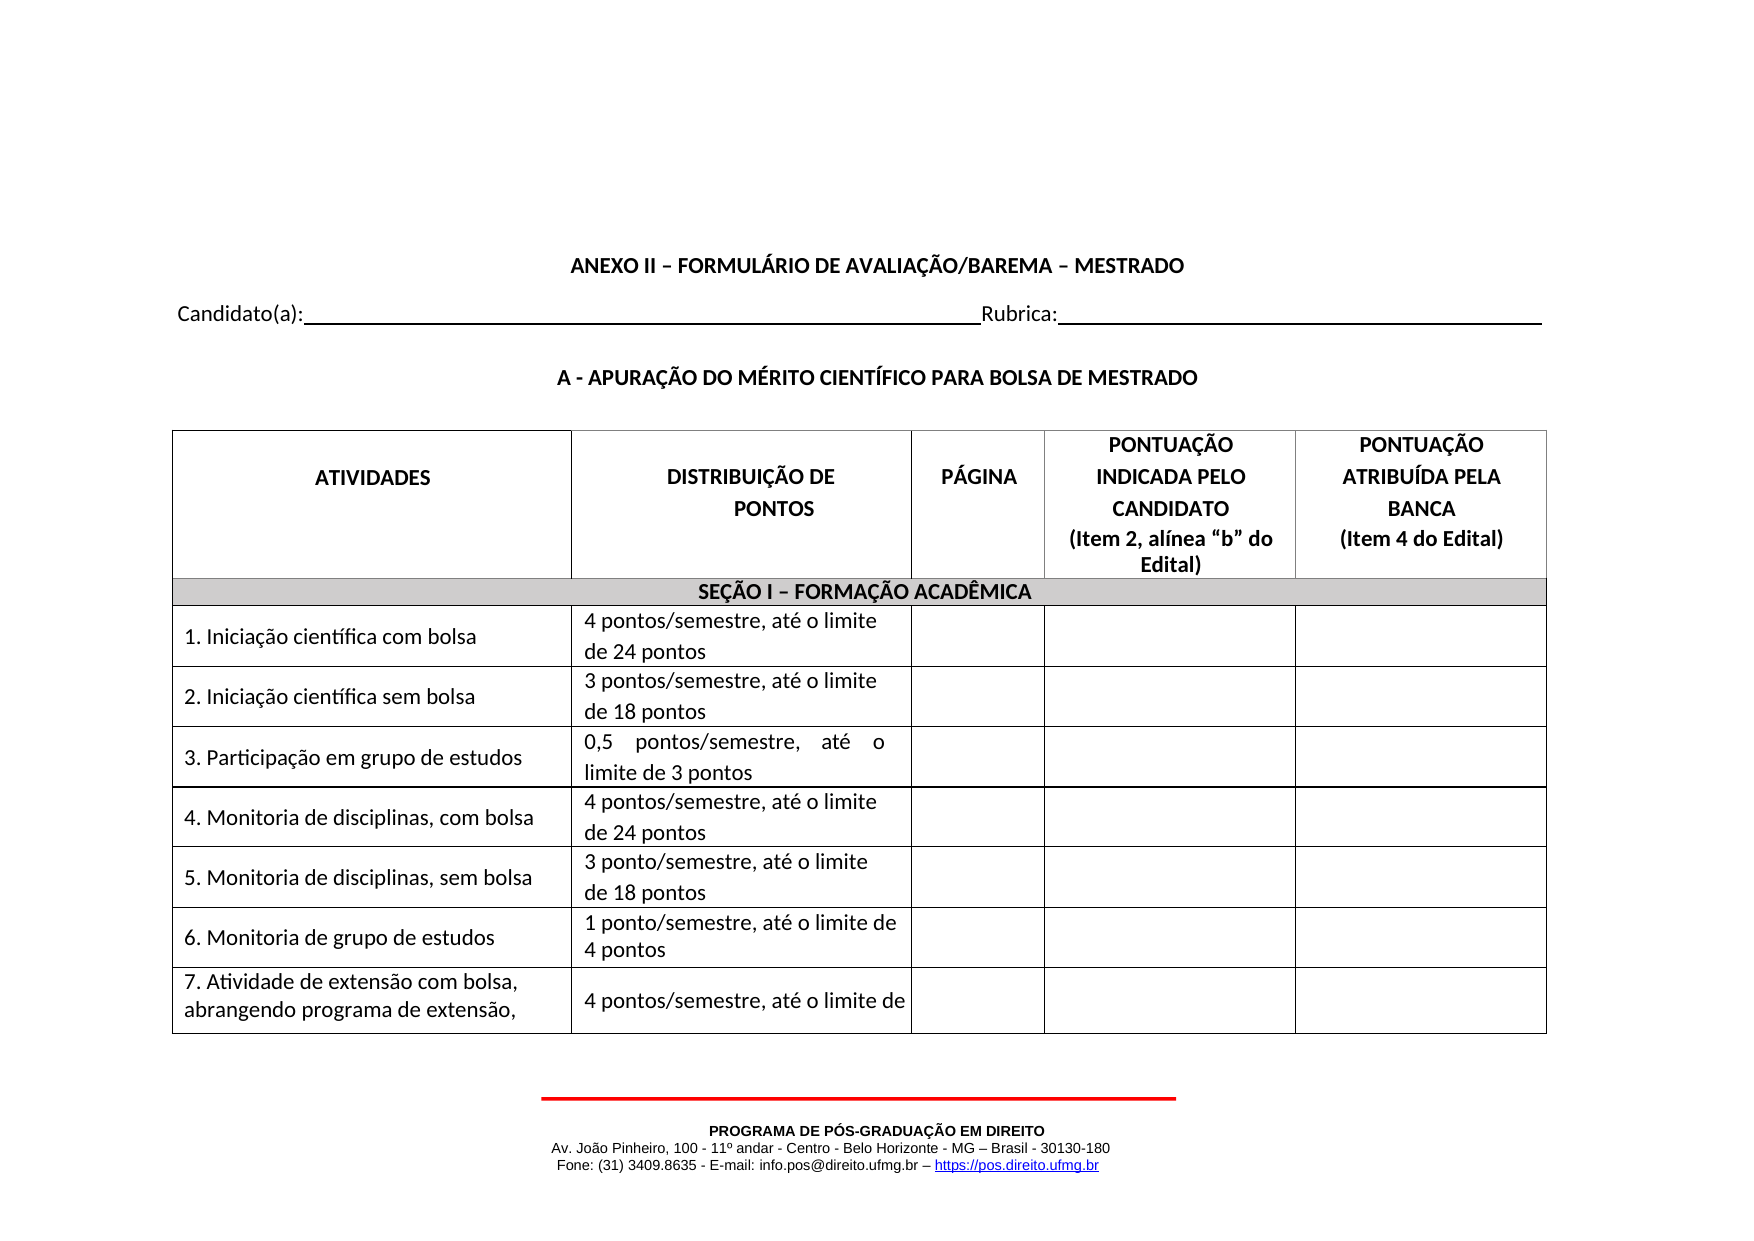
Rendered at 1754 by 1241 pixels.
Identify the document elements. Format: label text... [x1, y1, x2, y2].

table_cell 1 ponto/semestre, até o limite de 4 pontos [572, 908, 911, 967]
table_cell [173, 968, 571, 1032]
table_cell [1045, 606, 1295, 666]
table_cell [1296, 847, 1546, 907]
table_cell [912, 847, 1044, 907]
table_cell 2. Iniciação científica sem bolsa [173, 667, 571, 726]
table_cell [1296, 667, 1546, 726]
table_header PONTUAÇÃO ATRIBUÍDA PELA BANCA (Item 4 do Edital) [1296, 431, 1546, 577]
table_cell 3 pontos/semestre, até o limite de 18 pontos [572, 667, 911, 726]
table_cell [912, 667, 1044, 726]
table_cell [912, 968, 1044, 1032]
table_cell 3. Participação em grupo de estudos [173, 727, 571, 786]
table_cell [1045, 788, 1295, 846]
table_cell [1045, 908, 1295, 967]
table_cell 4. Monitoria de disciplinas, com bolsa [173, 788, 571, 846]
table_cell 3 ponto/semestre, até o limite de 18 pontos [572, 847, 911, 907]
table_cell [1045, 667, 1295, 726]
table_cell 4 pontos/semestre, até o limite de 24 pontos [572, 606, 911, 666]
table_cell 1. Iniciação científica com bolsa [173, 606, 571, 666]
table_cell [912, 908, 1044, 967]
table_cell [912, 788, 1044, 846]
table_cell [1296, 606, 1546, 666]
table_cell 5. Monitoria de disciplinas, sem bolsa [173, 847, 571, 907]
table_cell [912, 727, 1044, 786]
table_cell [912, 606, 1044, 666]
table_header PONTUAÇÃO INDICADA PELO CANDIDATO (Item 2, alínea “b” do Edital) [1045, 431, 1295, 577]
table_cell [1045, 847, 1295, 907]
table_cell [1296, 788, 1546, 846]
text A - APURAÇÃO DO MÉRITO CIENTÍFICO PARA BOLSA DE MESTRADO [555, 363, 1200, 391]
table_cell SEÇÃO I – FORMAÇÃO ACADÊMICA [173, 579, 1546, 605]
table_cell 0,5 pontos/semestre, até o limite de 3 pontos [572, 727, 911, 786]
table_header ATIVIDADES [173, 431, 571, 577]
text Candidato(a): Rubrica: [177, 299, 1600, 327]
table_cell [1045, 968, 1295, 1032]
table_cell 4 pontos/semestre, até o limite de 24 pontos [572, 788, 911, 846]
table_cell [1296, 908, 1546, 967]
subtitle ANEXO II – FORMULÁRIO DE AVALIAÇÃO/BAREMA – MESTRADO [555, 252, 1200, 279]
table_cell [1045, 727, 1295, 786]
table_cell 6. Monitoria de grupo de estudos [173, 908, 571, 967]
table_header PÁGINA [912, 431, 1044, 577]
table_cell [1296, 968, 1546, 1032]
table_header DISTRIBUIÇÃO DE PONTOS [572, 431, 911, 577]
table_cell [1296, 727, 1546, 786]
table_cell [572, 968, 911, 1032]
